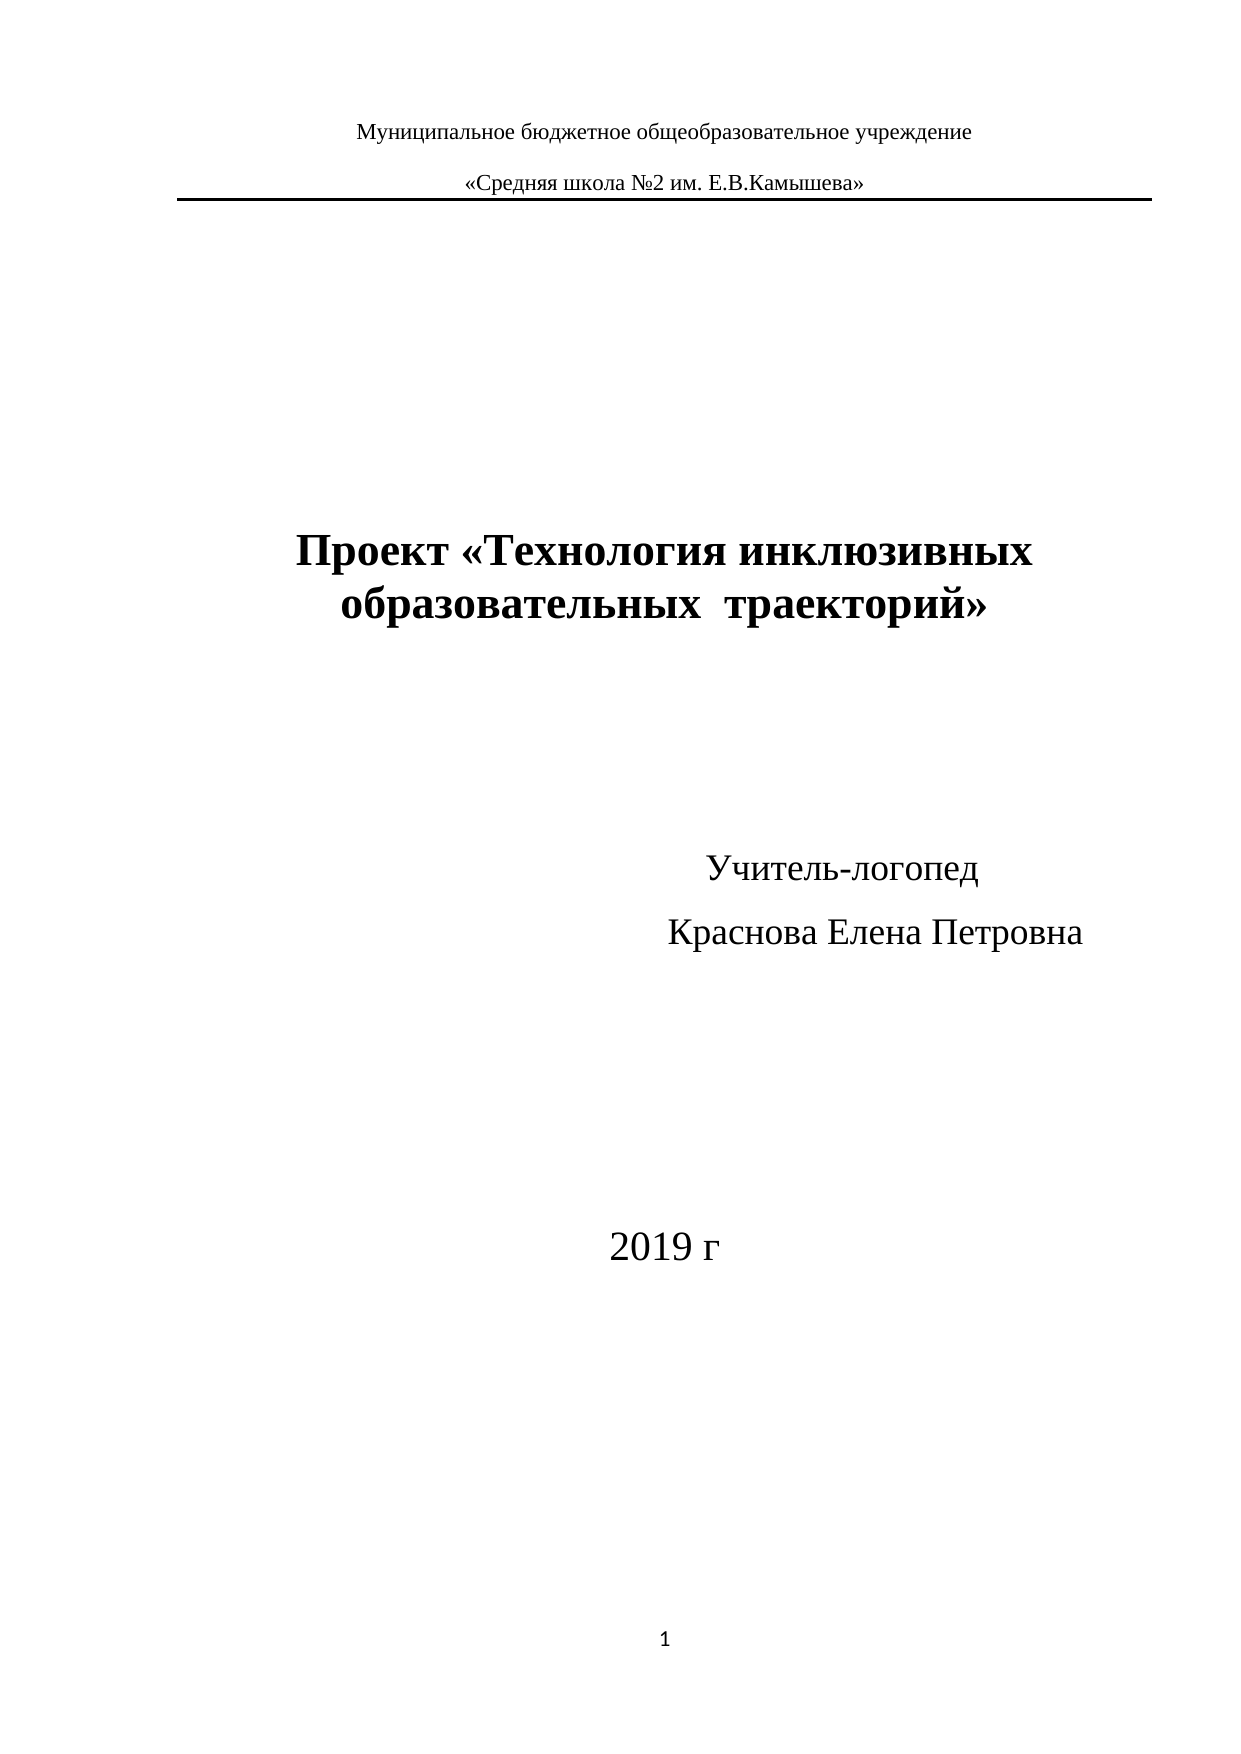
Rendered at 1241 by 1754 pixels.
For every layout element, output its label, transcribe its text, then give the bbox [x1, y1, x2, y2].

text «Средняя школа №2 им. Е.В.Камышева» [177, 169, 1152, 198]
text 2019 г [177, 1221, 1152, 1269]
text Краснова Елена Петровна [177, 909, 1152, 952]
text Проект «Технология инклюзивных образовательных траекторий» [177, 523, 1152, 628]
text Учитель-логопед [177, 845, 1152, 888]
text Муниципальное бюджетное общеобразовательное учреждение [177, 118, 1152, 144]
